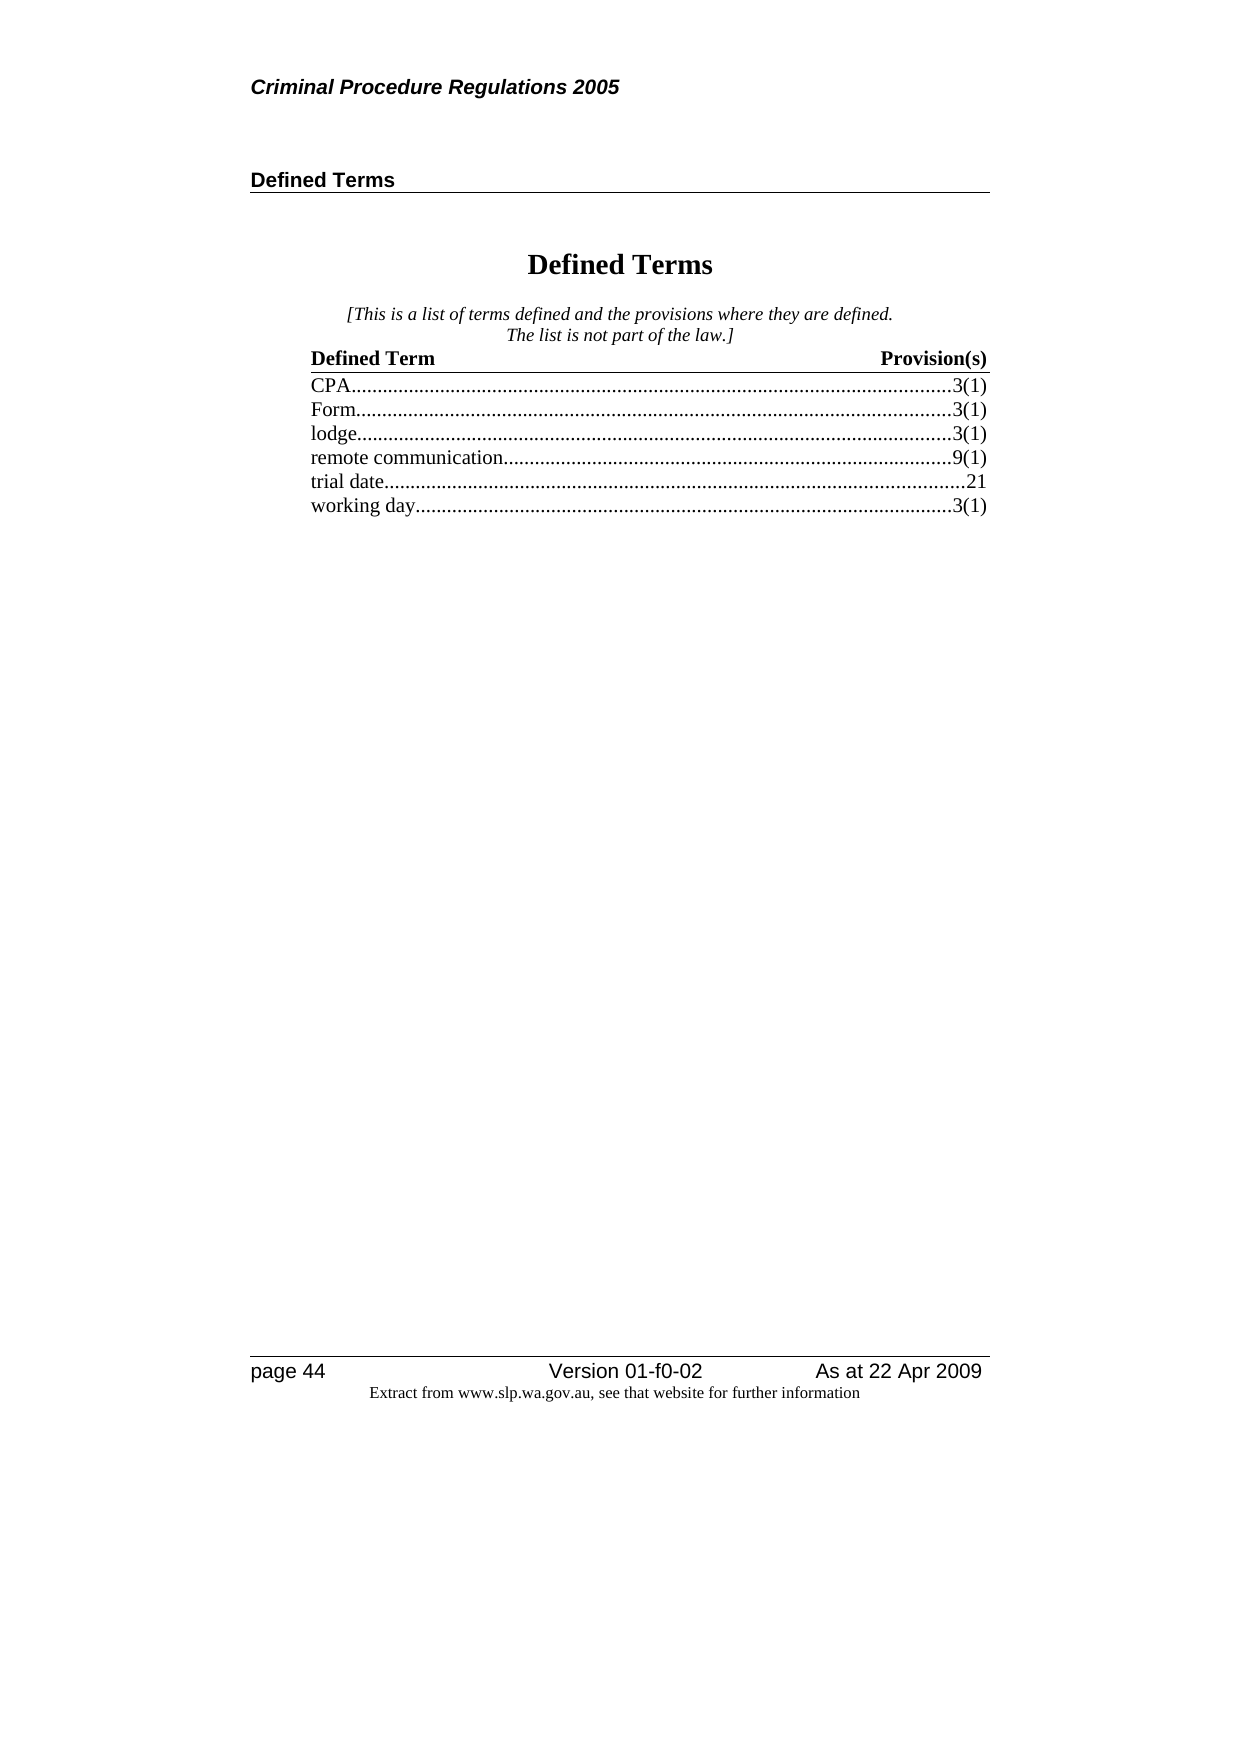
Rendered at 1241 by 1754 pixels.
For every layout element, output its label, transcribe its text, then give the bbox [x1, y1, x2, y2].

text Defined Term Provision(s) [311, 346, 990, 372]
text [This is a list of terms defined and the provisions where they are defined. The list is not part of the law.] [339, 303, 901, 346]
text lodge 3(1) [311, 421, 929, 445]
text working day 3(1) [311, 493, 929, 517]
subtitle Defined Terms [250, 247, 990, 281]
text Form 3(1) [311, 397, 929, 421]
text trial date 21 [311, 469, 929, 493]
text remote communication 9(1) [311, 445, 929, 469]
text CPA 3(1) [311, 373, 929, 397]
